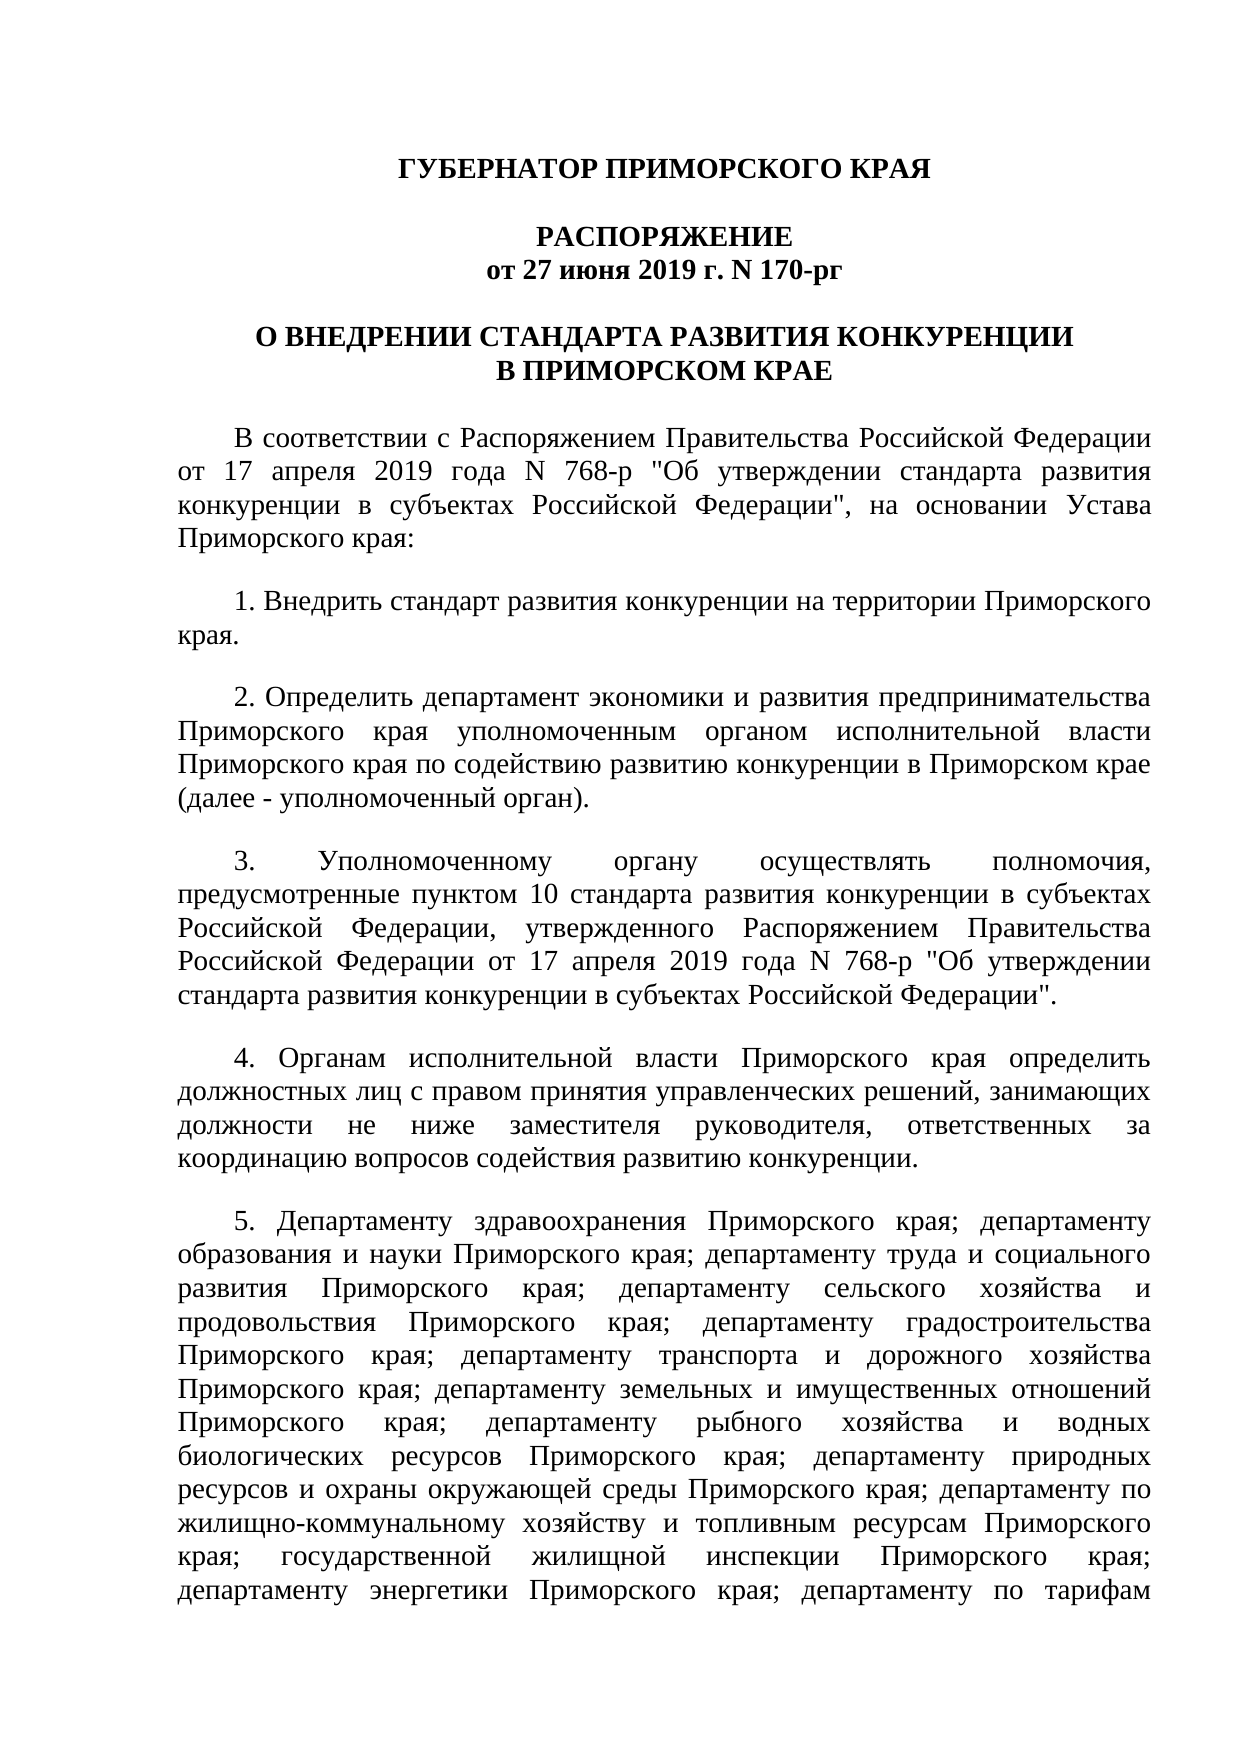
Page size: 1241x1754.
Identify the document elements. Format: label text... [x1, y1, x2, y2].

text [177, 1203, 1152, 1606]
text РАСПОРЯЖЕНИЕ [177, 219, 1152, 252]
text ГУБЕРНАТОР ПРИМОРСКОГО КРАЯ [177, 152, 1152, 185]
text В соответствии с Распоряжением Правительства Российской Федерации от 17 апреля 2019 года N 768-р "Об утверждении стандарта развития конкуренции в субъектах Российской Федерации", на основании Устава Приморского края: [177, 420, 1152, 554]
text О ВНЕДРЕНИИ СТАНДАРТА РАЗВИТИЯ КОНКУРЕНЦИИ [177, 319, 1152, 353]
text 3. Уполномоченному органу осуществлять полномочия, предусмотренные пунктом 10 стандарта развития конкуренции в субъектах Российской Федерации, утвержденного Распоряжением Правительства Российской Федерации от 17 апреля 2019 года N 768-р "Об утверждении стандарта развития конкуренции в субъектах Российской Федерации". [177, 843, 1152, 1011]
text 4. Органам исполнительной власти Приморского края определить должностных лиц с правом принятия управленческих решений, занимающих должности не ниже заместителя руководителя, ответственных за координацию вопросов содействия развитию конкуренции. [177, 1040, 1152, 1174]
text В ПРИМОРСКОМ КРАЕ [177, 353, 1152, 386]
text 1. Внедрить стандарт развития конкуренции на территории Приморского края. [177, 583, 1152, 650]
text 2. Определить департамент экономики и развития предпринимательства Приморского края уполномоченным органом исполнительной власти Приморского края по содействию развитию конкуренции в Приморском крае (далее - уполномоченный орган). [177, 679, 1152, 814]
text от 27 июня 2019 г. N 170-рг [177, 252, 1152, 286]
